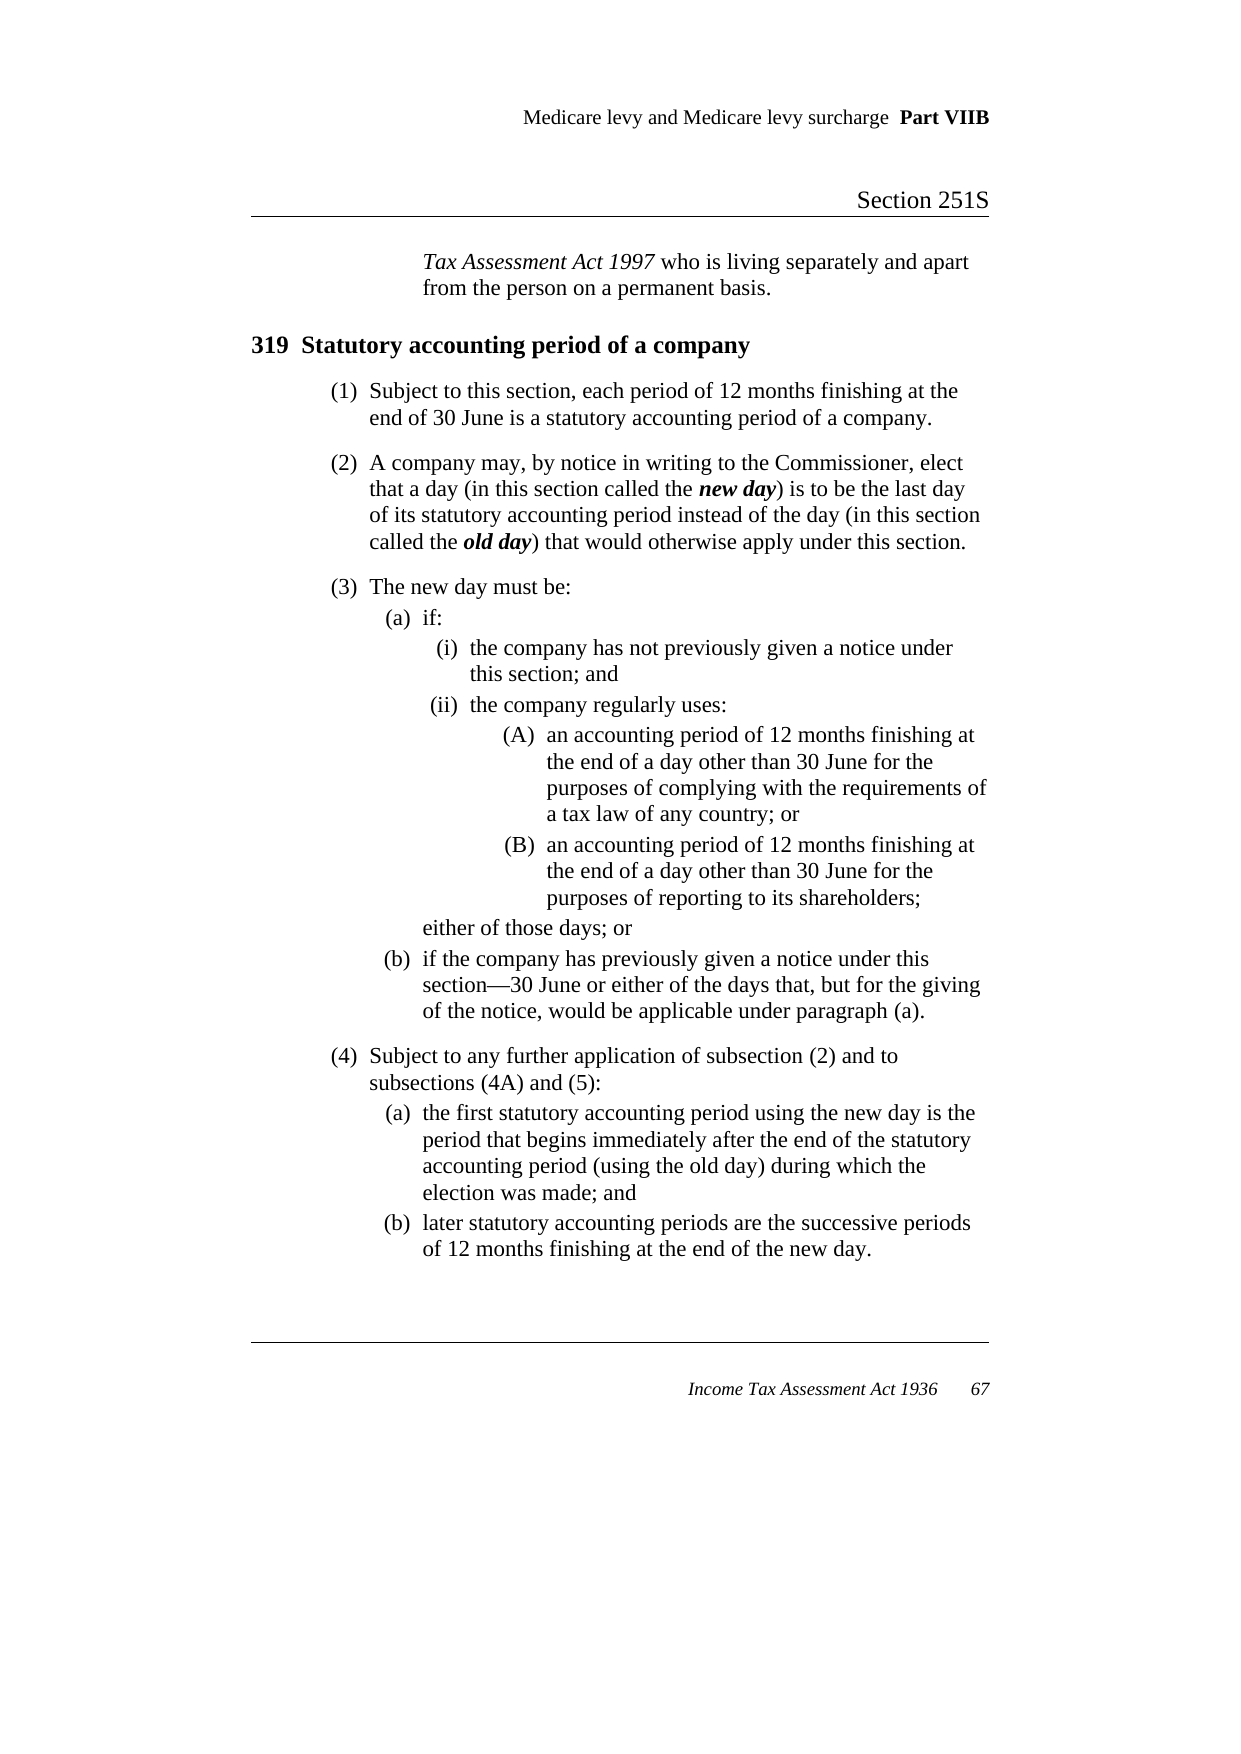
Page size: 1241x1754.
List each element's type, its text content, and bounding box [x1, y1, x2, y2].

text (2) A company may, by notice in writing to the Commissioner, elect that a day (in this section called the new day) is to be the last day of its statutory accounting period instead of the day (in this section called the old day) that would otherwise apply under this section. [251, 449, 989, 554]
text either of those days; or [251, 914, 989, 941]
text (a) the first statutory accounting period using the new day is the period that begins immediately after the end of the statutory accounting period (using the old day) during which the election was made; and [251, 1099, 989, 1205]
text (3) The new day must be: [251, 573, 989, 599]
text (ii) the company regularly uses: [251, 691, 989, 717]
text (1) Subject to this section, each period of 12 months finishing at the end of 30 June is a statutory accounting period of a company. [251, 377, 989, 430]
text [251, 248, 989, 301]
text (4) Subject to any further application of subsection (2) and to subsections (4A) and (5): [251, 1043, 989, 1095]
text 319 Statutory accounting period of a company [251, 330, 989, 359]
text (B) an accounting period of 12 months finishing at the end of a day other than 30 June for the purposes of reporting to its shareholders; [251, 831, 989, 910]
text (a) if: [251, 603, 989, 630]
text (b) later statutory accounting periods are the successive periods of 12 months finishing at the end of the new day. [251, 1209, 989, 1262]
text (b) if the company has previously given a notice under this section—30 June or either of the days that, but for the giving of the notice, would be applicable under paragraph (a). [251, 945, 989, 1024]
text (i) the company has not previously given a notice under this section; and [251, 634, 989, 687]
text (A) an accounting period of 12 months finishing at the end of a day other than 30 June for the purposes of complying with the requirements of a tax law of any country; or [251, 721, 989, 827]
